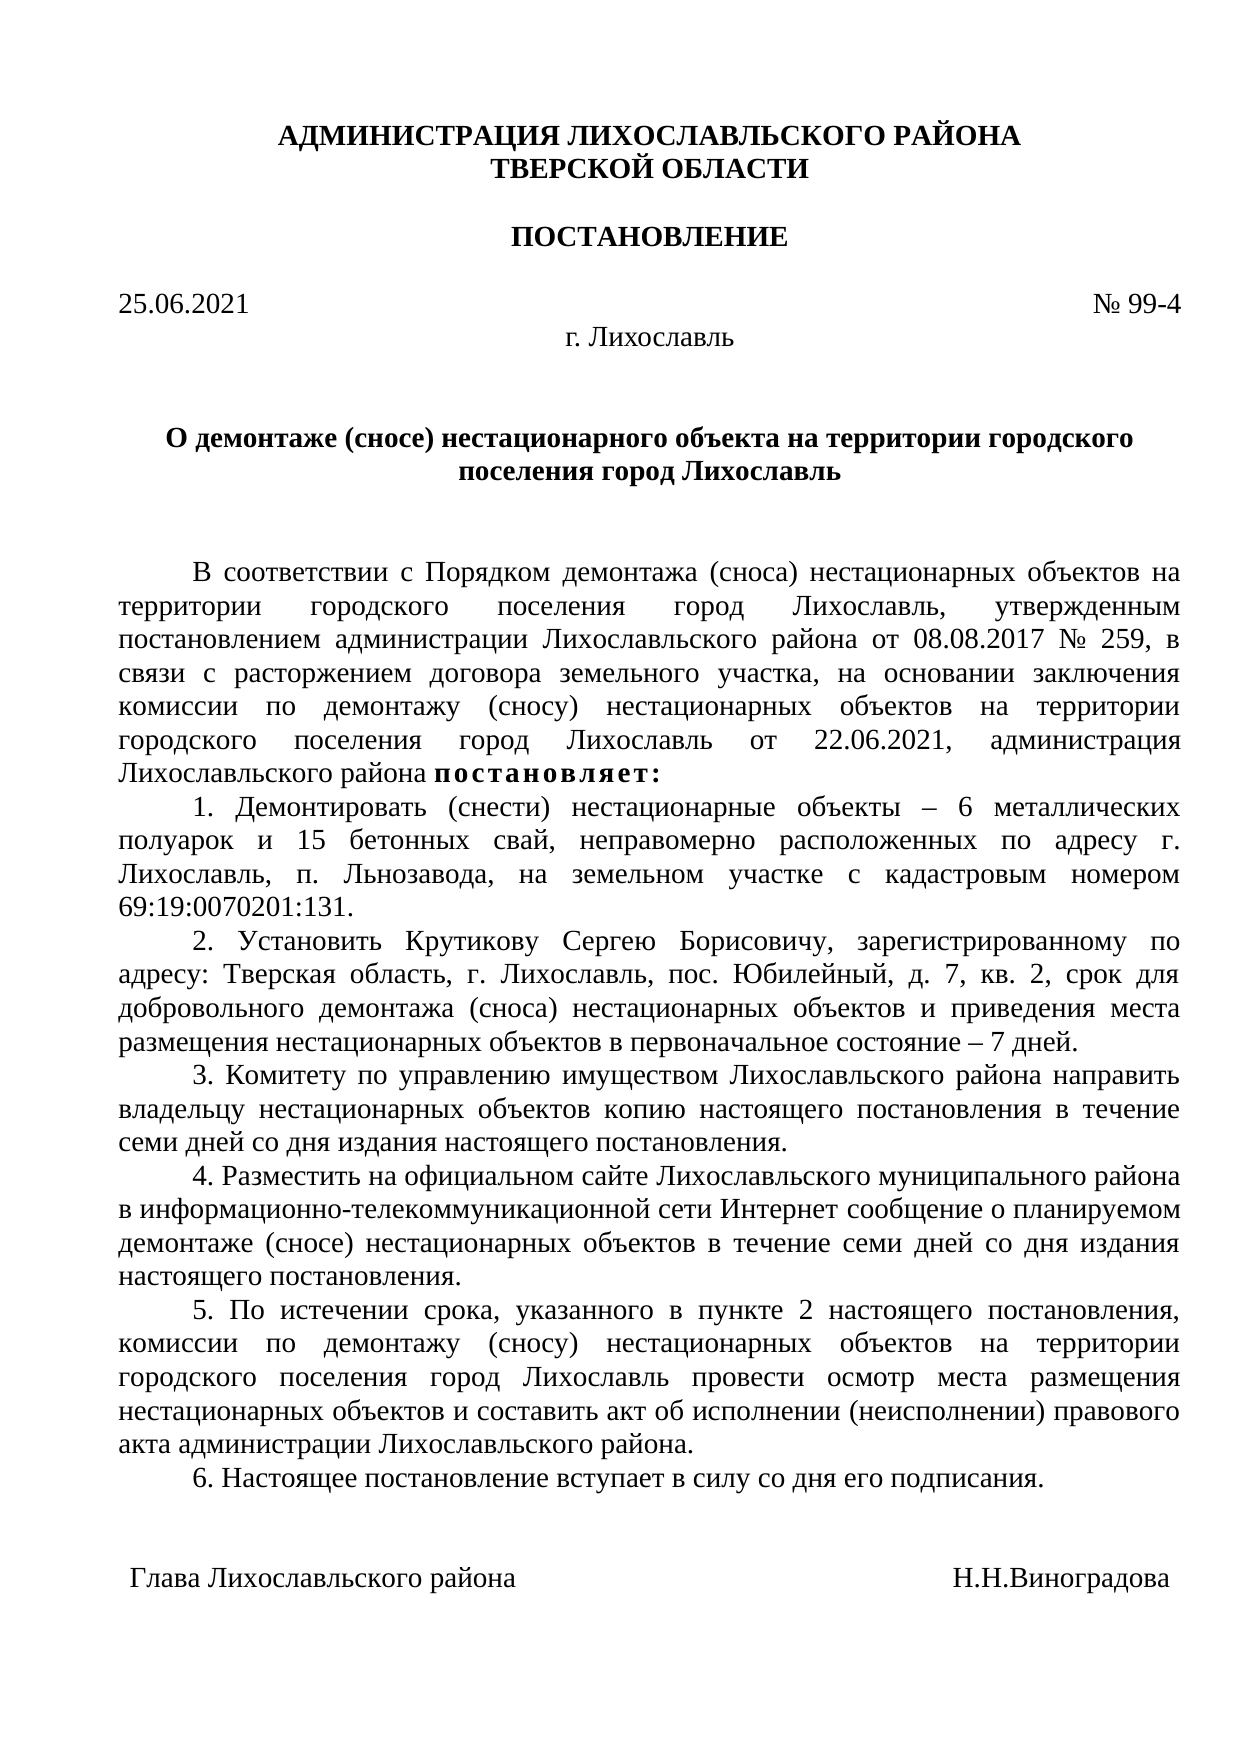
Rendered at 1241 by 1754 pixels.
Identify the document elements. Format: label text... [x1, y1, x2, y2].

table_header 25.06.2021 [118, 286, 651, 319]
text 4. Разместить на официальном сайте Лихославльского муниципального района в информационно-телекоммуникационной сети Интернет сообщение о планируемом демонтаже (сносе) нестационарных объектов в течение семи дней со дня издания настоящего постановления. [118, 1158, 1181, 1292]
text 2. Установить Крутикову Сергею Борисовичу, зарегистрированному по адресу: Тверская область, г. Лихославль, пос. Юбилейный, д. 7, кв. 2, срок для добровольного демонтажа (сноса) нестационарных объектов и приведения места размещения нестационарных объектов в первоначальное состояние – 7 дней. [118, 923, 1181, 1057]
table_header № 99-4 [651, 286, 1181, 319]
text ПОСТАНОВЛЕНИЕ [118, 219, 1181, 252]
text АДМИНИСТРАЦИЯ ЛИХОСЛАВЛЬСКОГО РАЙОНА [118, 118, 1181, 152]
text В соответствии с Порядком демонтажа (сноса) нестационарных объектов на территории городского поселения город Лихославль, утвержденным постановлением администрации Лихославльского района от 08.08.2017 № 259, в связи с расторжением договора земельного участка, на основании заключения комиссии по демонтажу (сносу) нестационарных объектов на территории городского поселения город Лихославль от 22.06.2021, администрация Лихославльского района постановляет: [118, 554, 1181, 789]
table_header Н.Н.Виноградова [650, 1560, 1181, 1594]
text ТВЕРСКОЙ ОБЛАСТИ [118, 152, 1181, 185]
text 3. Комитету по управлению имуществом Лихославльского района направить владельцу нестационарных объектов копию настоящего постановления в течение семи дней со дня издания настоящего постановления. [118, 1057, 1181, 1158]
table_cell г. Лихославль [118, 319, 1181, 353]
text О демонтаже (сносе) нестационарного объекта на территории городского поселения город Лихославль [118, 420, 1181, 487]
text 5. По истечении срока, указанного в пункте 2 настоящего постановления, комиссии по демонтажу (сносу) нестационарных объектов на территории городского поселения город Лихославль провести осмотр места размещения нестационарных объектов и составить акт об исполнении (неисполнении) правового акта администрации Лихославльского района. [118, 1292, 1181, 1460]
table_header Глава Лихославльского района [118, 1560, 649, 1594]
text 6. Настоящее постановление вступает в силу со дня его подписания. [118, 1460, 1181, 1493]
text 1. Демонтировать (снести) нестационарные объекты – 6 металлических полуарок и 15 бетонных свай, неправомерно расположенных по адресу г. Лихославль, п. Льнозавода, на земельном участке с кадастровым номером 69:19:0070201:131. [118, 789, 1181, 923]
